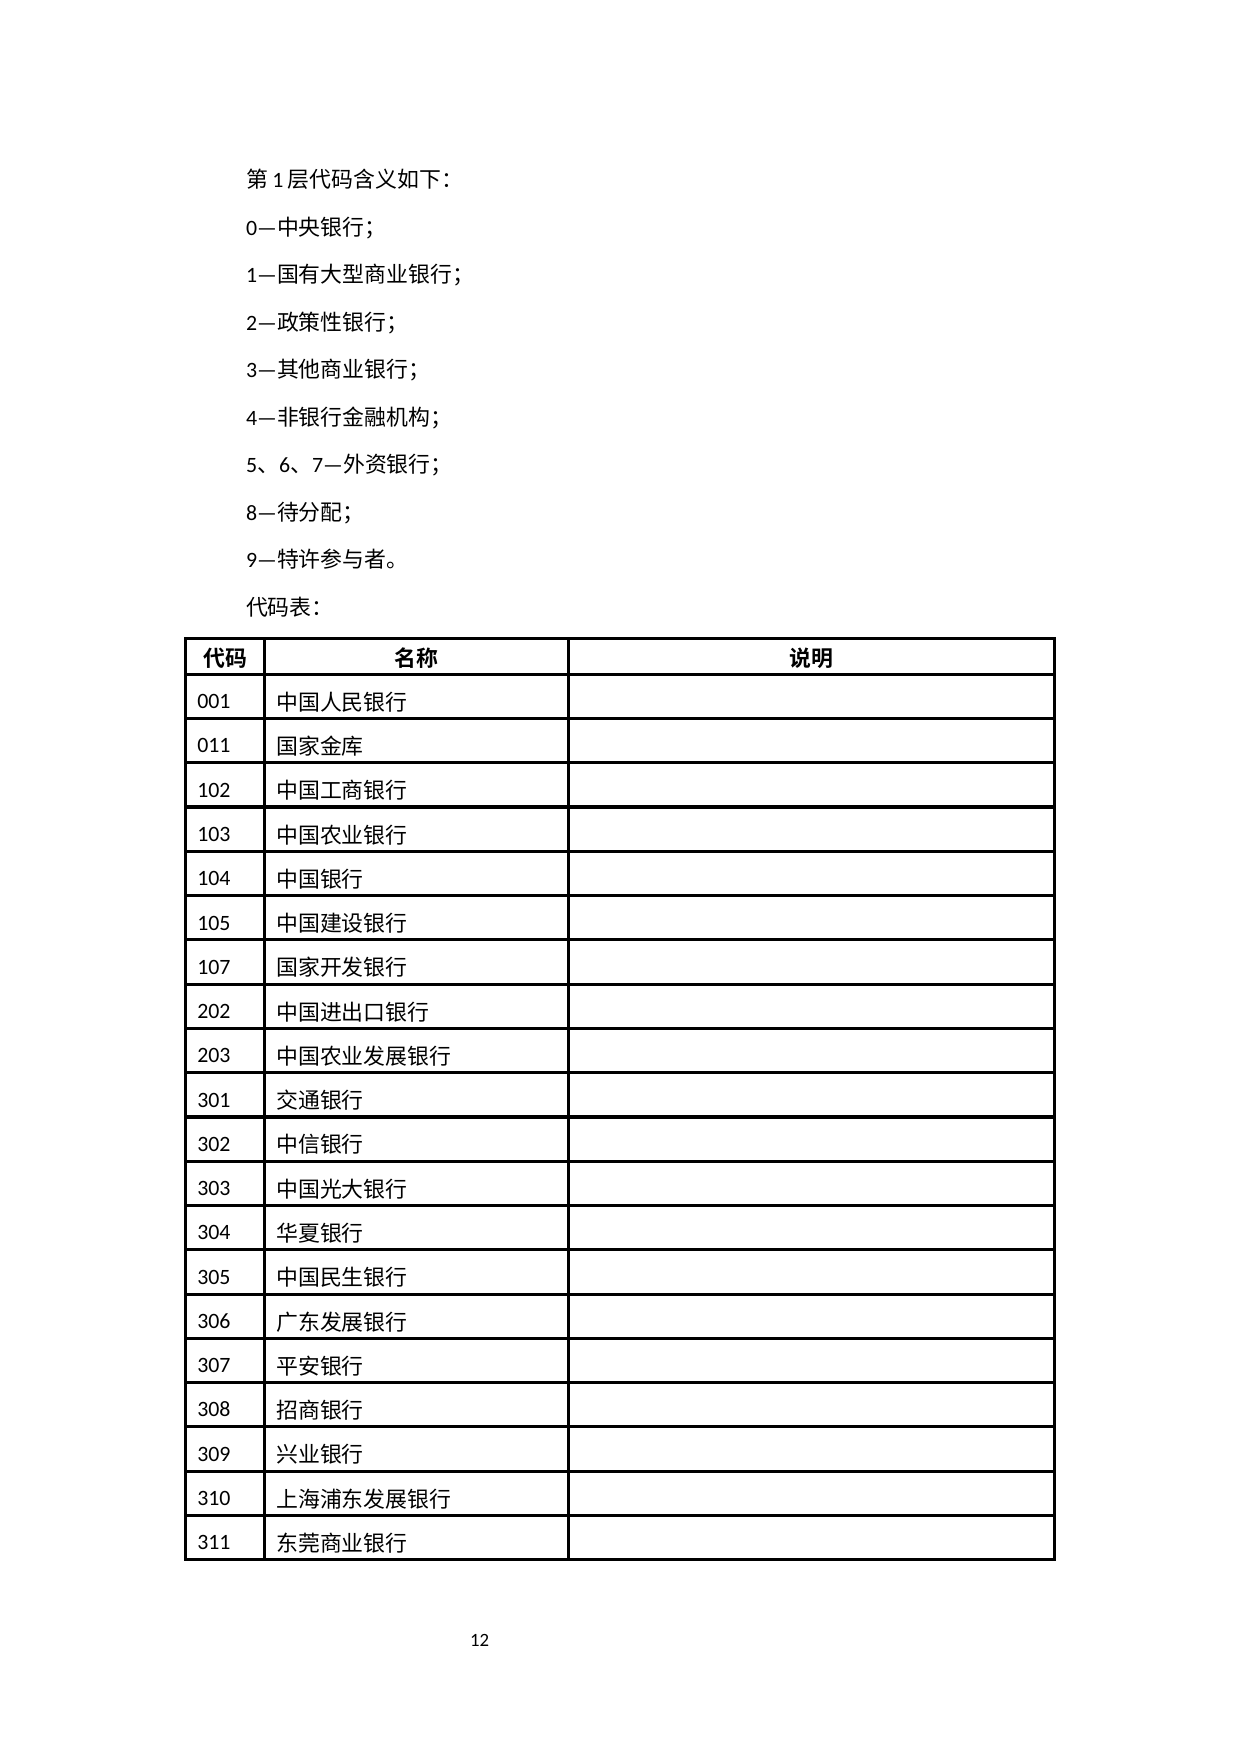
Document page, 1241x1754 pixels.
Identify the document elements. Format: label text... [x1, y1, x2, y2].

table_cell 交通银行 [266, 1074, 567, 1115]
table_cell 107 [187, 941, 263, 982]
text 8—待分配； [187, 494, 1053, 526]
table_cell [570, 676, 1053, 717]
text 0—中央银行； [187, 209, 1053, 241]
table_cell [570, 853, 1053, 894]
table_cell 平安银行 [266, 1340, 567, 1381]
table_cell 103 [187, 809, 263, 850]
table_cell 国家开发银行 [266, 941, 567, 982]
text 2—政策性银行； [187, 304, 1053, 336]
table_cell [570, 809, 1053, 850]
table_cell [570, 1473, 1053, 1514]
table_header 代码 [187, 640, 263, 673]
table_cell 308 [187, 1384, 263, 1425]
table_cell [570, 1384, 1053, 1425]
text 1—国有大型商业银行； [187, 257, 1053, 289]
table_cell 011 [187, 720, 263, 761]
table_cell 招商银行 [266, 1384, 567, 1425]
table_cell 202 [187, 986, 263, 1027]
table_cell 304 [187, 1207, 263, 1248]
table_cell 301 [187, 1074, 263, 1115]
table_cell 203 [187, 1030, 263, 1071]
text 3—其他商业银行； [187, 352, 1053, 384]
table_cell 中国建设银行 [266, 897, 567, 938]
table_cell 310 [187, 1473, 263, 1514]
table_cell 兴业银行 [266, 1428, 567, 1469]
table_cell 302 [187, 1119, 263, 1159]
table_cell 104 [187, 853, 263, 894]
table_cell 中国农业发展银行 [266, 1030, 567, 1071]
table_cell [570, 1428, 1053, 1469]
text 4—非银行金融机构； [187, 399, 1053, 431]
table_cell [570, 941, 1053, 982]
table_cell 华夏银行 [266, 1207, 567, 1248]
table_cell 广东发展银行 [266, 1296, 567, 1337]
table_cell 国家金库 [266, 720, 567, 761]
table_cell [570, 1163, 1053, 1204]
table_cell [570, 720, 1053, 761]
table_cell [570, 1517, 1053, 1558]
table_cell 中国工商银行 [266, 764, 567, 805]
table_cell 中国农业银行 [266, 809, 567, 850]
table_cell 中国银行 [266, 853, 567, 894]
table_header 名称 [266, 640, 567, 673]
table_cell [570, 764, 1053, 805]
table_cell 中信银行 [266, 1119, 567, 1159]
table_cell 307 [187, 1340, 263, 1381]
table_cell 309 [187, 1428, 263, 1469]
table_cell [570, 1340, 1053, 1381]
table_cell [570, 1074, 1053, 1115]
table_cell 303 [187, 1163, 263, 1204]
text 5、6、7—外资银行； [187, 447, 1053, 479]
table_cell 中国进出口银行 [266, 986, 567, 1027]
text 代码表： [187, 589, 1053, 621]
table_cell 中国人民银行 [266, 676, 567, 717]
table_cell [570, 897, 1053, 938]
table_cell 东莞商业银行 [266, 1517, 567, 1558]
table_cell [570, 1119, 1053, 1159]
table_cell [570, 1207, 1053, 1248]
table_cell [570, 1030, 1053, 1071]
table_cell [570, 1251, 1053, 1292]
table_cell [570, 1296, 1053, 1337]
text 第1层代码含义如下： [187, 162, 1053, 194]
table_cell 102 [187, 764, 263, 805]
table_cell 001 [187, 676, 263, 717]
table_cell 中国光大银行 [266, 1163, 567, 1204]
table_cell 305 [187, 1251, 263, 1292]
table_cell [570, 986, 1053, 1027]
table_cell 中国民生银行 [266, 1251, 567, 1292]
text 9—特许参与者。 [187, 542, 1053, 574]
table_header 说明 [570, 640, 1053, 673]
table_cell 105 [187, 897, 263, 938]
table_cell 上海浦东发展银行 [266, 1473, 567, 1514]
table_cell 306 [187, 1296, 263, 1337]
table_cell 311 [187, 1517, 263, 1558]
